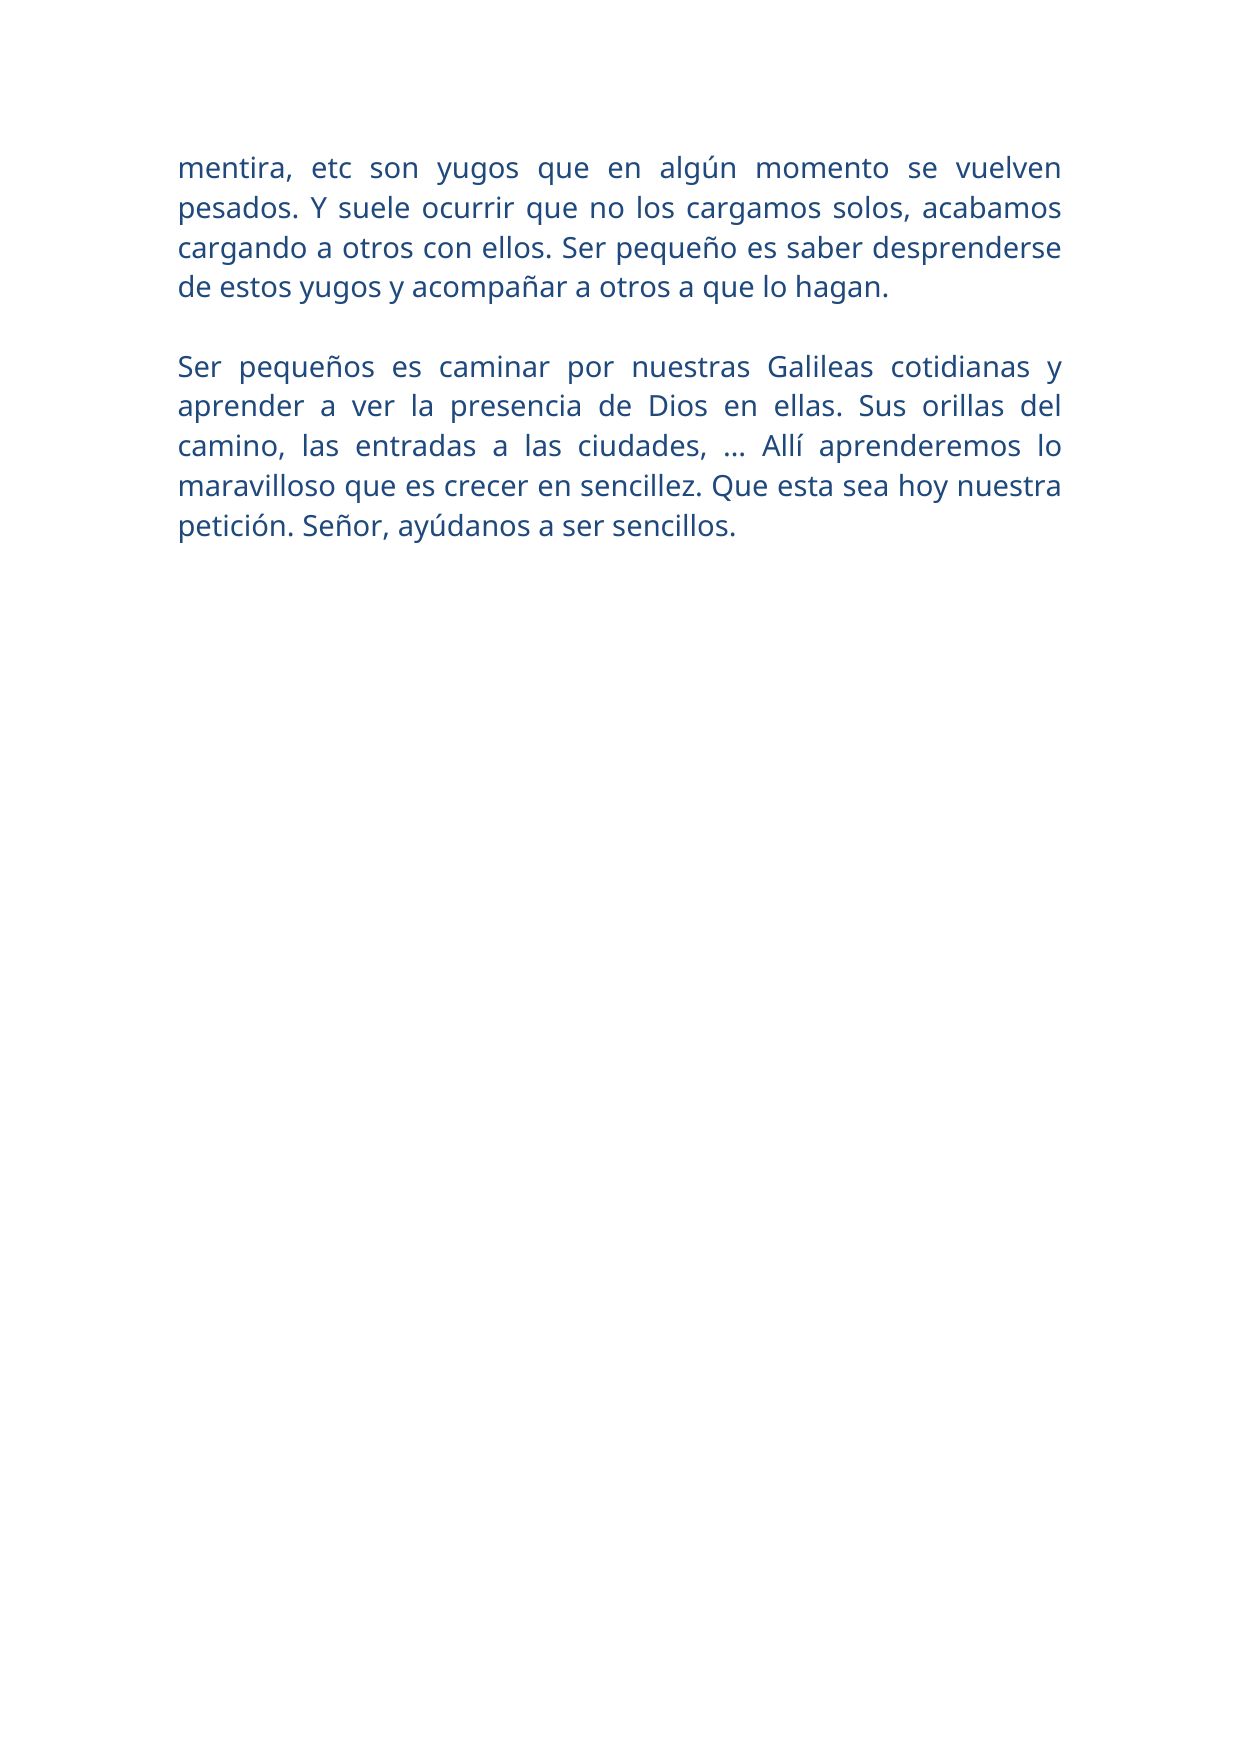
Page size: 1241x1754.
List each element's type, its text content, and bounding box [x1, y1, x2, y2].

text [177, 148, 1063, 306]
text Ser pequeños es caminar por nuestras Galileas cotidianas y aprender a ver la presencia de Dios en ellas. Sus orillas del camino, las entradas a las ciudades, … Allí aprenderemos lo maravilloso que es crecer en sencillez. Que esta sea hoy nuestra petición. Señor, ayúdanos a ser sencillos. [177, 346, 1063, 544]
